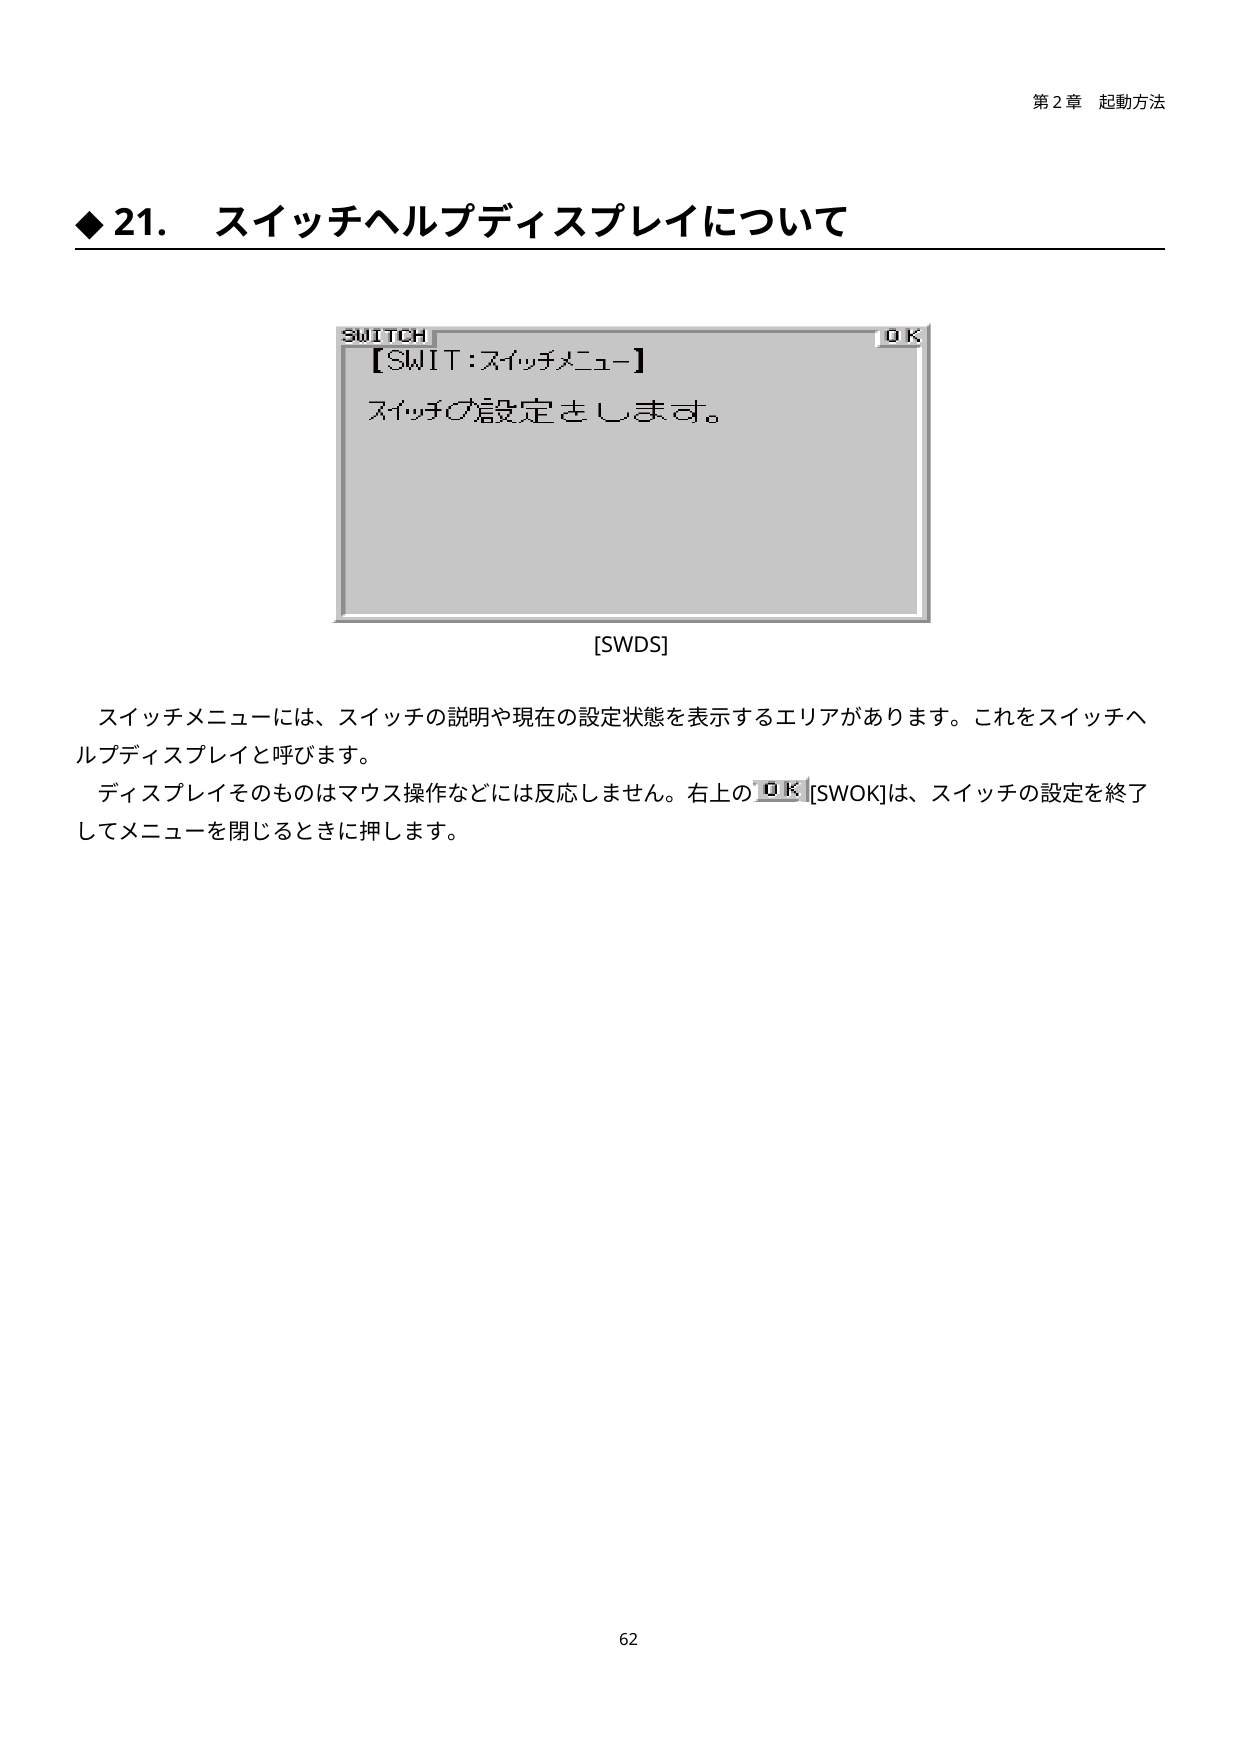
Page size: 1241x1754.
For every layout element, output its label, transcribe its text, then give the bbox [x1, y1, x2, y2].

subtitle スイッチヘルプディスプレイについて [75, 192, 1165, 248]
text ディスプレイそのものはマウス操作などには反応しません。右上の[SWOK]は、スイッチの設定を終了してメニューを閉じるときに押します。 [75, 776, 1165, 846]
picture [753, 776, 810, 802]
text スイッチメニューには、スイッチの説明や現在の設定状態を表示するエリアがあります。これをスイッチヘルプディスプレイと呼びます。 [75, 700, 1165, 770]
picture [331, 323, 931, 623]
text [SWDS] [75, 629, 1165, 659]
